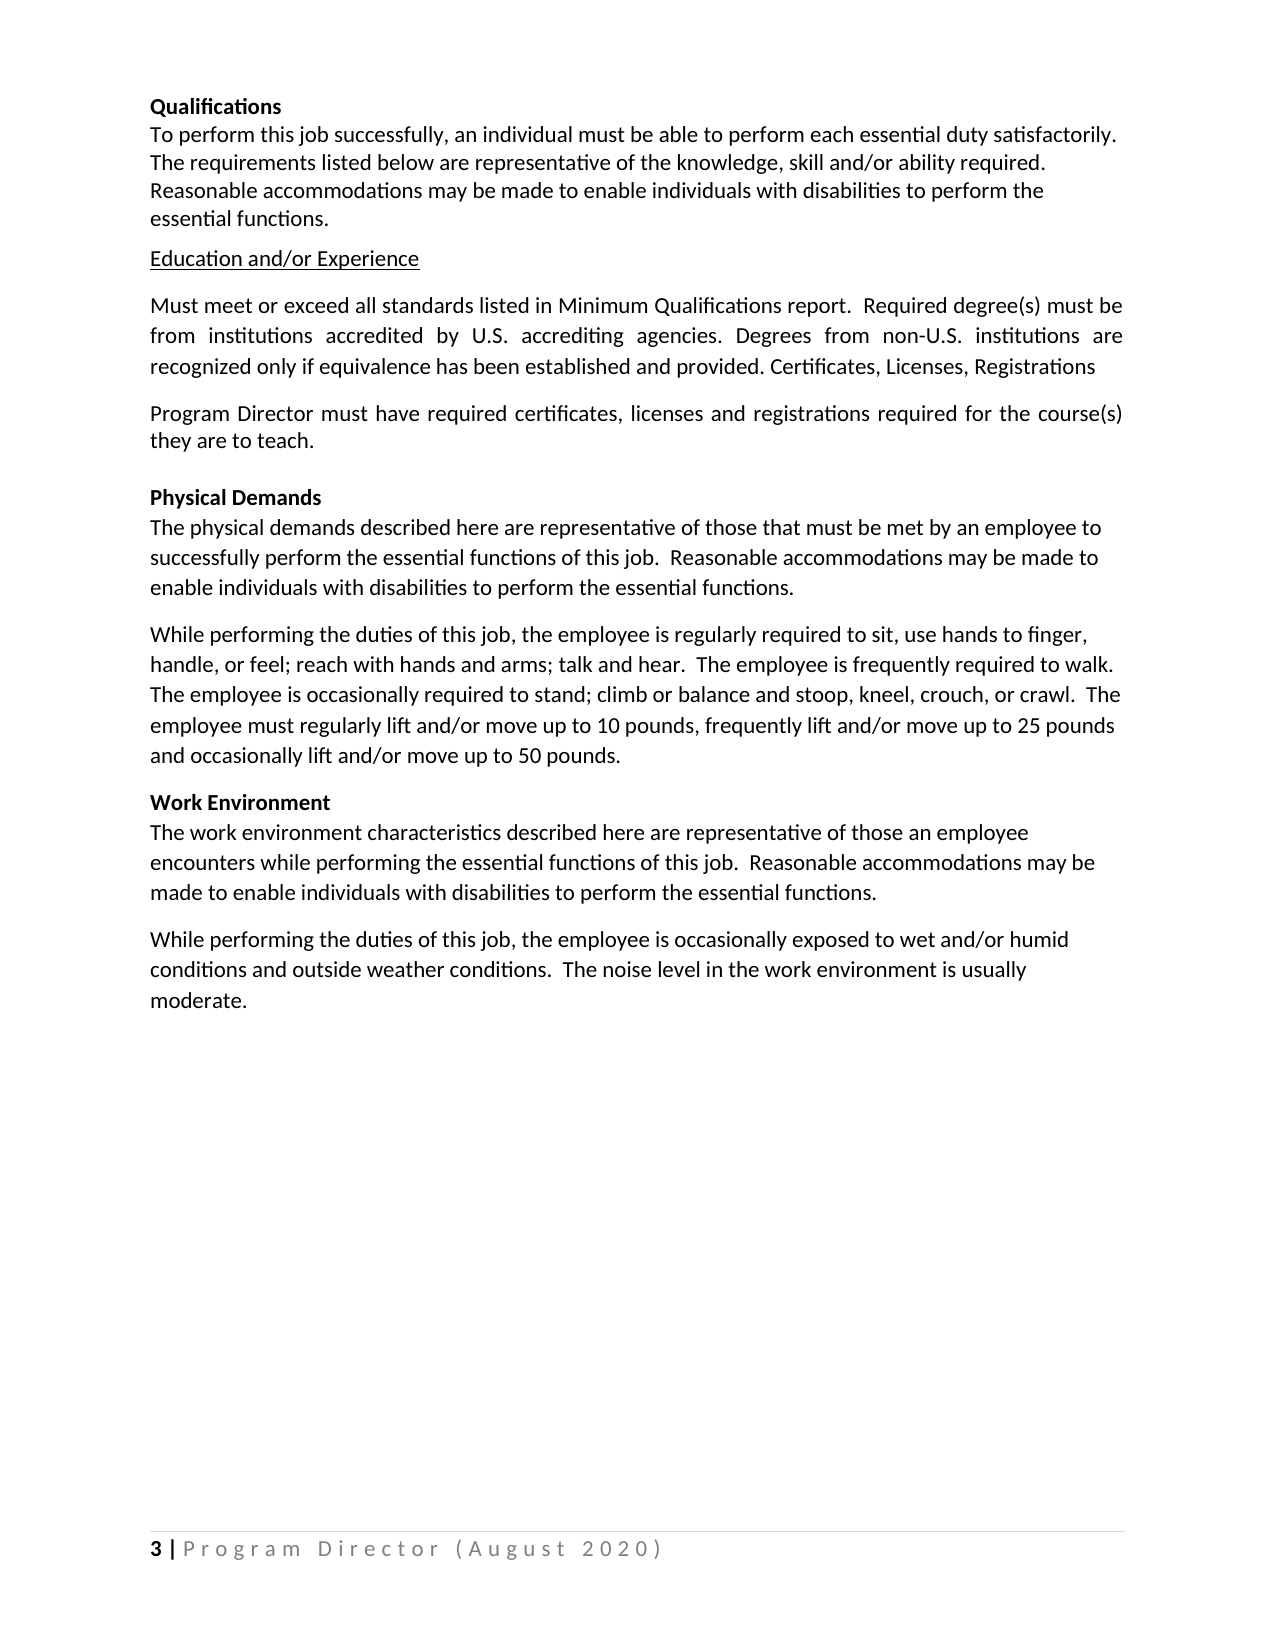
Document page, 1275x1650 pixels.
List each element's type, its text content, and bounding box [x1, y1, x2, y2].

text Work Environment The work environment characteristics described here are representative of those an employee encounters while performing the essential functions of this job. Reasonable accommodations may be made to enable individuals with disabilities to perform the essential functions. [150, 788, 1125, 907]
text Program Director must have required certificates, licenses and registrations required for the course(s) they are to teach. [150, 399, 1125, 455]
text Must meet or exceed all standards listed in Minimum Qualifications report. Required degree(s) must be from institutions accredited by U.S. accrediting agencies. Degrees from non-U.S. institutions are recognized only if equivalence has been established and provided. Certificates, Licenses, Registrations [150, 291, 1125, 380]
text Education and/or Experience [150, 244, 1125, 272]
text While performing the duties of this job, the employee is occasionally exposed to wet and/or humid conditions and outside weather conditions. The noise level in the work environment is usually moderate. [150, 925, 1125, 1014]
text Physical Demands The physical demands described here are representative of those that must be met by an employee to successfully perform the essential functions of this job. Reasonable accommodations may be made to enable individuals with disabilities to perform the essential functions. [150, 483, 1125, 601]
text While performing the duties of this job, the employee is regularly required to sit, use hands to finger, handle, or feel; reach with hands and arms; talk and hear. The employee is frequently required to walk. The employee is occasionally required to stand; climb or balance and stoop, kneel, crouch, or crawl. The employee must regularly lift and/or move up to 10 pounds, frequently lift and/or move up to 25 pounds and occasionally lift and/or move up to 50 pounds. [150, 620, 1125, 769]
text Qualifications To perform this job successfully, an individual must be able to perform each essential duty satisfactorily. The requirements listed below are representative of the knowledge, skill and/or ability required. Reasonable accommodations may be made to enable individuals with disabilities to perform the essential functions. [150, 92, 1125, 232]
